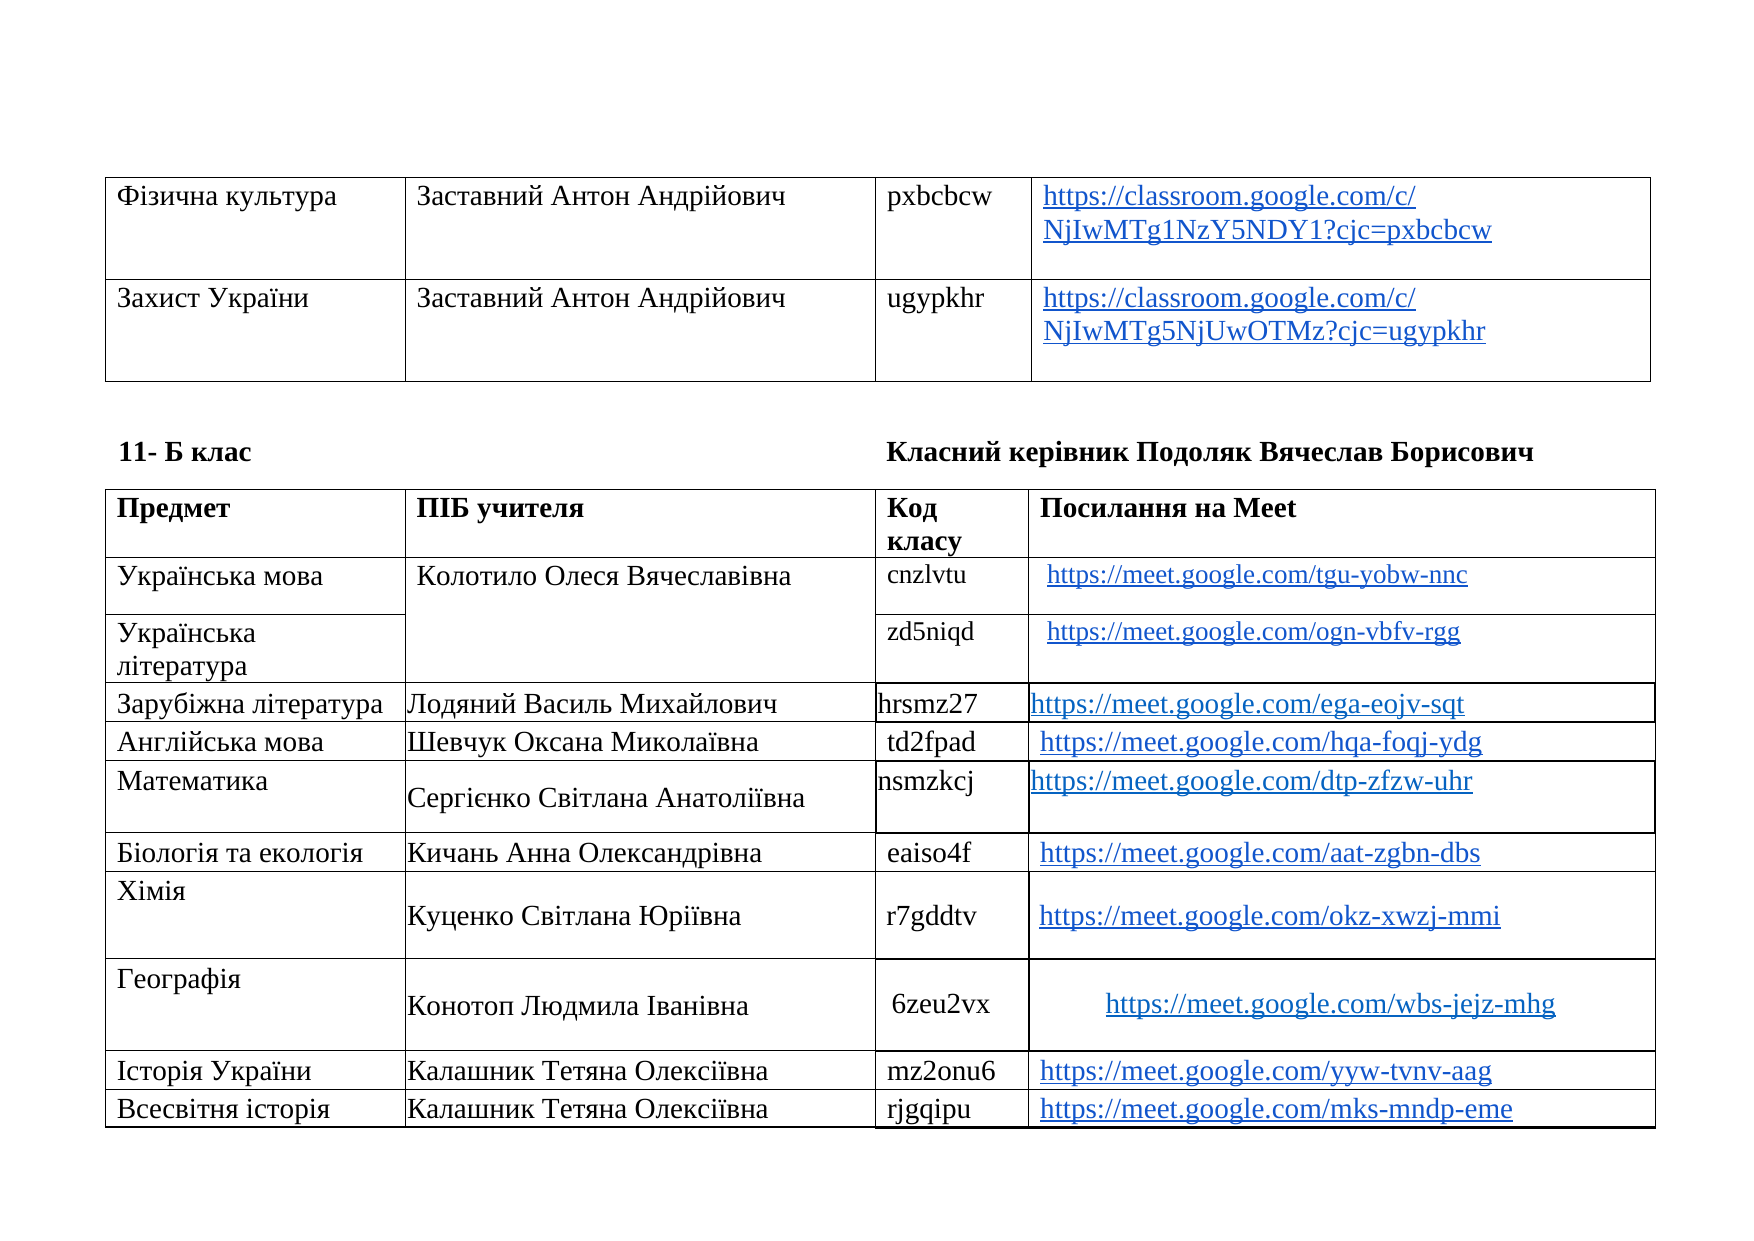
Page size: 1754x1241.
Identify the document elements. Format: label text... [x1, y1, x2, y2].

table_cell https://meet.google.com/aat-zgbn-dbs [1029, 834, 1655, 871]
table_cell Біологія та екологія [106, 833, 405, 871]
table_header Предмет [106, 490, 405, 557]
table_cell mz2onu6 [876, 1052, 1028, 1089]
table_cell zd5niqd [876, 615, 1028, 682]
table_cell Англійська мова [106, 722, 405, 759]
table_cell Фізична культура [106, 178, 405, 279]
table_cell Хімія [106, 872, 405, 958]
table_cell r7gddtv [876, 872, 1028, 958]
text 11- Б клас Класний керівник Подоляк Вячеслав Борисович [118, 434, 1636, 468]
table_cell https://meet.google.com/hqa-foqj-ydg [1029, 723, 1655, 759]
table_cell Географія [106, 959, 405, 1050]
table_cell Куценко Світлана Юріївна [406, 872, 875, 958]
table_cell https://meet.google.com/ogn-vbfv-rgg [1029, 615, 1655, 682]
table_cell https://meet.google.com/okz-xwzj-mmi [1030, 872, 1655, 958]
table_cell https://meet.google.com/ega-eojv-sqt [1030, 684, 1654, 721]
table_cell 6zeu2vx [876, 960, 1028, 1050]
table_cell https://meet.google.com/yyw-tvnv-aag [1029, 1052, 1655, 1089]
table_cell ugypkhr [876, 280, 1031, 381]
table_cell https://meet.google.com/mks-mndp-eme [1029, 1090, 1655, 1126]
table_cell Захист України [106, 280, 405, 381]
table_cell eaiso4f [876, 834, 1028, 871]
table_cell https://meet.google.com/dtp-zfzw-uhr [1030, 762, 1654, 832]
table_cell https://meet.google.com/tgu-yobw-nnc [1029, 558, 1655, 614]
table_cell Сергієнко Світлана Анатоліївна [406, 761, 875, 832]
table_cell Всесвітня історія [106, 1090, 405, 1126]
table_cell Калашник Тетяна Олексіївна [406, 1090, 875, 1126]
table_cell https://classroom.google.com/c/NjIwMTg5NjUwOTMz?cjc=ugypkhr [1032, 280, 1650, 381]
table_cell https://classroom.google.com/c/NjIwMTg1NzY5NDY1?cjc=pxbcbcw [1032, 178, 1650, 279]
table_cell Заставний Антон Андрійович [406, 280, 875, 381]
table_cell Кичань Анна Олександрівна [406, 833, 875, 871]
table_header ПІБ учителя [406, 490, 875, 557]
table_cell Шевчук Оксана Миколаївна [406, 722, 875, 759]
table_cell cnzlvtu [876, 558, 1028, 614]
table_cell Заставний Антон Андрійович [406, 178, 875, 279]
table_header Посилання на Meet [1029, 490, 1655, 557]
table_cell pxbcbcw [876, 178, 1031, 279]
table_cell Українська мова [106, 558, 405, 614]
table_cell Українська література [106, 615, 405, 682]
table_cell Математика [106, 761, 405, 832]
table_cell td2fpad [876, 723, 1028, 759]
table_cell nsmzkcj [877, 762, 1028, 832]
table_cell Калашник Тетяна Олексіївна [406, 1051, 875, 1089]
table_cell Історія України [106, 1051, 405, 1089]
table_cell Колотило Олеся Вячеславівна [406, 558, 875, 682]
table_cell https://meet.google.com/wbs-jejz-mhg [1030, 960, 1655, 1050]
table_cell Лодяний Василь Михайлович [406, 683, 875, 721]
table_header Код класу [876, 490, 1028, 557]
table_cell Зарубіжна література [106, 683, 405, 721]
table_cell rjgqipu [876, 1090, 1028, 1126]
table_cell Конотоп Людмила Іванівна [406, 959, 875, 1050]
